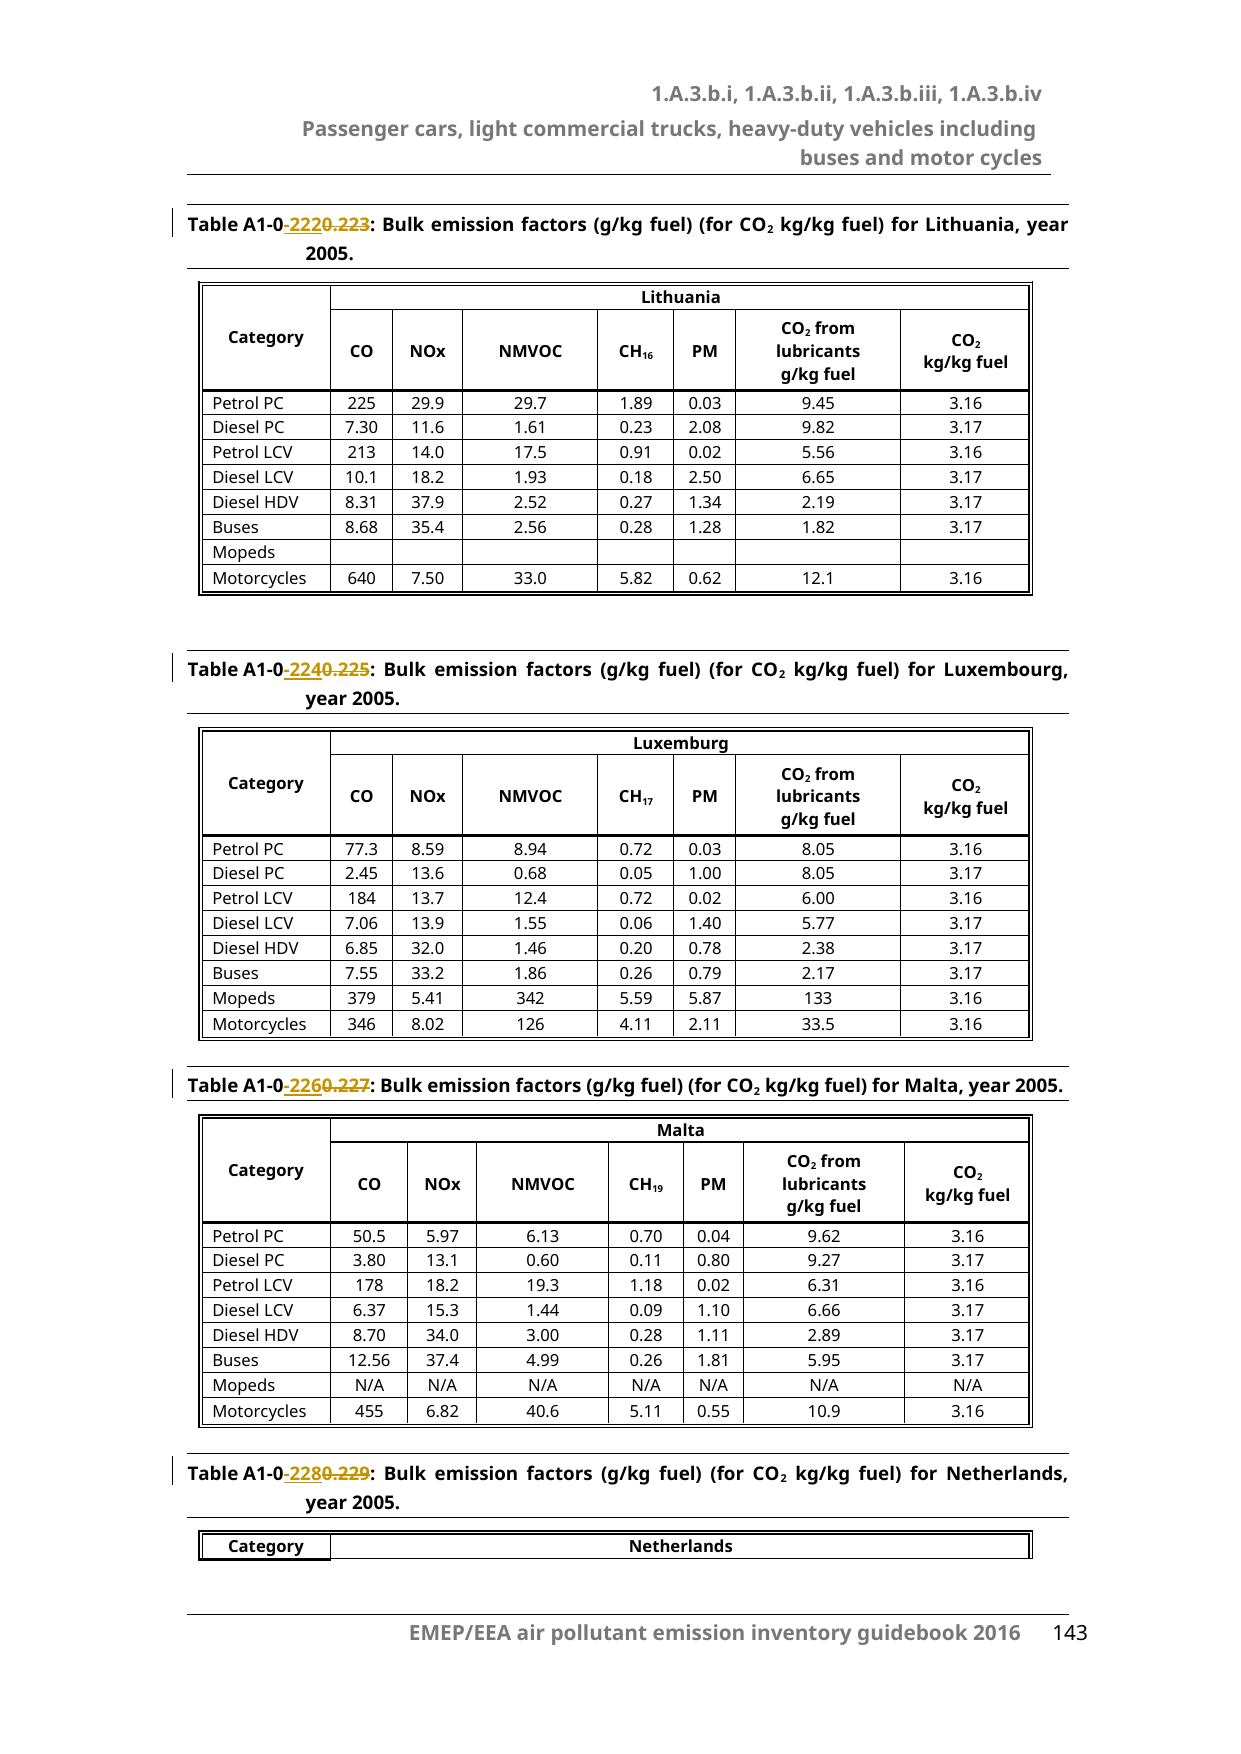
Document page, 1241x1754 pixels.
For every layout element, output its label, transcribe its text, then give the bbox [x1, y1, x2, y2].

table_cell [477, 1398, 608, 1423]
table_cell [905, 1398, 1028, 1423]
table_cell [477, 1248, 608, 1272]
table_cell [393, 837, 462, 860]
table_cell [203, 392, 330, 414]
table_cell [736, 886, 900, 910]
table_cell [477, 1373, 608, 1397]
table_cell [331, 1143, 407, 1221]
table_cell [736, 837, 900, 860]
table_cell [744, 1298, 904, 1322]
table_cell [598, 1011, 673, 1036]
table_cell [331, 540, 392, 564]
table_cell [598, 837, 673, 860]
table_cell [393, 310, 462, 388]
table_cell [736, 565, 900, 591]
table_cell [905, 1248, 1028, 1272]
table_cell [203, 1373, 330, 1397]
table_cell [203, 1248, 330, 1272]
text Table A1-0: Bulk emission factors (g/kg fuel) (for CO2 kg/kg fuel) for Luxembourg, year 2005. [187, 651, 1069, 713]
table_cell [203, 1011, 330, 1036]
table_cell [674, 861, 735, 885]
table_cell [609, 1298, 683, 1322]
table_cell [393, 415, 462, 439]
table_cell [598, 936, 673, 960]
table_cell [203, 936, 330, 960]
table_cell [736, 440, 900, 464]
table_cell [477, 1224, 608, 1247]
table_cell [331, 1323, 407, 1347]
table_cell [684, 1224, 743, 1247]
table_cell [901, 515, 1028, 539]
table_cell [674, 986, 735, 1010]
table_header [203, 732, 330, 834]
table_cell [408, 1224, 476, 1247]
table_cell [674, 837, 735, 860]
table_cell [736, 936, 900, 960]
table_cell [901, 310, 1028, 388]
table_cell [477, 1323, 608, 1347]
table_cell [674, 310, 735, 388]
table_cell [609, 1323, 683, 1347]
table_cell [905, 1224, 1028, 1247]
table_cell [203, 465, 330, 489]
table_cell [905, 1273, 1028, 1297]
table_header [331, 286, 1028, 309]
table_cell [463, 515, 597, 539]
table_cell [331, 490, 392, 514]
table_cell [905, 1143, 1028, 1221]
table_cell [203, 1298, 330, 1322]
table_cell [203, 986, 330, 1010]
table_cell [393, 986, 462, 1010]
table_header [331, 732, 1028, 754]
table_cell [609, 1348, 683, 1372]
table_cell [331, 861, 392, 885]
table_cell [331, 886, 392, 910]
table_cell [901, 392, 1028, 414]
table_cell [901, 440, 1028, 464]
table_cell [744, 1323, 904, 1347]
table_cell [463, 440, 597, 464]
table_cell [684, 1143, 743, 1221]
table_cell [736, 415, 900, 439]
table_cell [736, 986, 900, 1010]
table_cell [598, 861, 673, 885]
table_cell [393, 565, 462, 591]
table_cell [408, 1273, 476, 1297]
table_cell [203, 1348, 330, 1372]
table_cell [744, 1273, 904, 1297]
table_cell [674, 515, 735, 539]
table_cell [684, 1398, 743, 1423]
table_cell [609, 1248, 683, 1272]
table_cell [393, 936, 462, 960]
text Table A1-0: Bulk emission factors (g/kg fuel) (for CO2 kg/kg fuel) for Malta, year 2005. [187, 1067, 1069, 1100]
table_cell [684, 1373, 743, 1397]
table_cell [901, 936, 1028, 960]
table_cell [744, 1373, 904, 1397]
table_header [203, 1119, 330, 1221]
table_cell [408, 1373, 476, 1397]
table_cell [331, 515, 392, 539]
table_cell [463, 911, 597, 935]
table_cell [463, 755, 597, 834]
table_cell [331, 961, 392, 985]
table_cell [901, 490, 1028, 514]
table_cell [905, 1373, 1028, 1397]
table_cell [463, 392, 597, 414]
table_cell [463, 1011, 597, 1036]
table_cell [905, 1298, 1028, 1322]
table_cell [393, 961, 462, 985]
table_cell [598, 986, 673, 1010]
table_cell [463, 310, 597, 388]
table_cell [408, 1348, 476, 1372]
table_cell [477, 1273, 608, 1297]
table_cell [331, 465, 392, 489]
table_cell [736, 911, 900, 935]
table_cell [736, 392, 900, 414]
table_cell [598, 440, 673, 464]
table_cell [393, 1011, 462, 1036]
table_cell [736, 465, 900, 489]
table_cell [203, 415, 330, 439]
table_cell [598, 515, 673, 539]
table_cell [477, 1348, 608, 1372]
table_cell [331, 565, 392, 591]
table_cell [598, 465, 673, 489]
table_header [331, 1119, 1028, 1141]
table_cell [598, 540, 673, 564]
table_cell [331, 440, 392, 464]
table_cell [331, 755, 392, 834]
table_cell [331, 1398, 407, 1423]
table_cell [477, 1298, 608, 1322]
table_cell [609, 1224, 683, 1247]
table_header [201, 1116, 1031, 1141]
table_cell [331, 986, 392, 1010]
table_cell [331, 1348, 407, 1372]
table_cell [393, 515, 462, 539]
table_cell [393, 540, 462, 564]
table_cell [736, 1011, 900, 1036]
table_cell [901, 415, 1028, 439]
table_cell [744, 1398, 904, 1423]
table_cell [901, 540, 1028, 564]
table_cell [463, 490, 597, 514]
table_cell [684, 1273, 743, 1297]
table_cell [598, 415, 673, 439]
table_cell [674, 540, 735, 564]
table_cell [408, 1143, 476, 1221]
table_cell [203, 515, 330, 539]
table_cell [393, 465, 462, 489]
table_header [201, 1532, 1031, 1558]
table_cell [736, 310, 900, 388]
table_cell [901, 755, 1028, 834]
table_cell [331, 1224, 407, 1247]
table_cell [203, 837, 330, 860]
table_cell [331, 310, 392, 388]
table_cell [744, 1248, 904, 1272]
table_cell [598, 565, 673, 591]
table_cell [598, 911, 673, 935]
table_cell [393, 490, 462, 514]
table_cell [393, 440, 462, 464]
text Table A1-0: Bulk emission factors (g/kg fuel) (for CO2 kg/kg fuel) for Netherlands, year 2005. [187, 1454, 1069, 1517]
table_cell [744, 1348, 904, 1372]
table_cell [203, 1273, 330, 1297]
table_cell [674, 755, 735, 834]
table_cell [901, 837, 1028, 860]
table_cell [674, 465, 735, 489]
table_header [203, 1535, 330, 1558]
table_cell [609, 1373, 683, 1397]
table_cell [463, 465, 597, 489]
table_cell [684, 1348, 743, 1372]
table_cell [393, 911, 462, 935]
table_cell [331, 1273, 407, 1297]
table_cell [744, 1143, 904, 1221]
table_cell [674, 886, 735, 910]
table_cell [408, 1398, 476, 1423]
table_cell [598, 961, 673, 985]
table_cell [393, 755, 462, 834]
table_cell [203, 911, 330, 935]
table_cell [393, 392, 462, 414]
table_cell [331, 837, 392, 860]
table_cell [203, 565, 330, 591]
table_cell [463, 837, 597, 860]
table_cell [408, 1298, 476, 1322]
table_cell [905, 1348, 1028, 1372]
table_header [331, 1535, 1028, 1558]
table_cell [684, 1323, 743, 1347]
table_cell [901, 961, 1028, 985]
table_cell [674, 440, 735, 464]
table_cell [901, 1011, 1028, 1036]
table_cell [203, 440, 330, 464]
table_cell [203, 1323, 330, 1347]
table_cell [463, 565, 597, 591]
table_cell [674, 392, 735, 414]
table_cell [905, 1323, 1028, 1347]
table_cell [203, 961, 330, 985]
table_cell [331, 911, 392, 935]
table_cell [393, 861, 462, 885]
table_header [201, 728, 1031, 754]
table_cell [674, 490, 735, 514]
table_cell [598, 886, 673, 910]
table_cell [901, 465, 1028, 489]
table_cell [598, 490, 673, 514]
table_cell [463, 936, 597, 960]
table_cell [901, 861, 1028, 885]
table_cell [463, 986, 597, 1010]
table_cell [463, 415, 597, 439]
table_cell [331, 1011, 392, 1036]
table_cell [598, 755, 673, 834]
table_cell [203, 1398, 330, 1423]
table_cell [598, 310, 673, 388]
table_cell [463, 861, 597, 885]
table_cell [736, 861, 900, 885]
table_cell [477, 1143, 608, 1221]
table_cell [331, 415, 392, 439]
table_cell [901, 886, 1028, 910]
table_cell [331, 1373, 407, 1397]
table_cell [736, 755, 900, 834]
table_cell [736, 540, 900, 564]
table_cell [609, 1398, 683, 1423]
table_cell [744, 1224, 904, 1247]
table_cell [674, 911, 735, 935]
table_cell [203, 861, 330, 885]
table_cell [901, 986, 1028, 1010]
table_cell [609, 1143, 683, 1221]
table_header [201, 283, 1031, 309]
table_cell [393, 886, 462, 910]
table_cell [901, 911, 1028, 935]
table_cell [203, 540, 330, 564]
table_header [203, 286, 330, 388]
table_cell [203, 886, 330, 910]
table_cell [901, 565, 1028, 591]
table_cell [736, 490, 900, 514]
text Table A1-0: Bulk emission factors (g/kg fuel) (for CO2 kg/kg fuel) for Lithuania, year 2005. [187, 205, 1069, 268]
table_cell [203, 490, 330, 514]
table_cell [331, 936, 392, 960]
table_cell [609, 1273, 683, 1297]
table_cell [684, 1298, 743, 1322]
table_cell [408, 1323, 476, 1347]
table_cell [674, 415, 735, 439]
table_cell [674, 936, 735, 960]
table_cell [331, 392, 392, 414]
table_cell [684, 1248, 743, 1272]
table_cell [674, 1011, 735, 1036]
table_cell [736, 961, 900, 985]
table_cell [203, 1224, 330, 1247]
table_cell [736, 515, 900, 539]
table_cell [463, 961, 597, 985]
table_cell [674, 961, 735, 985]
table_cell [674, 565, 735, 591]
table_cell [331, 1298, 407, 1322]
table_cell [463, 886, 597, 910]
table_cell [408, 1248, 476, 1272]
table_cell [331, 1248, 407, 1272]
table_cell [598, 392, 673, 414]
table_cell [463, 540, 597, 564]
